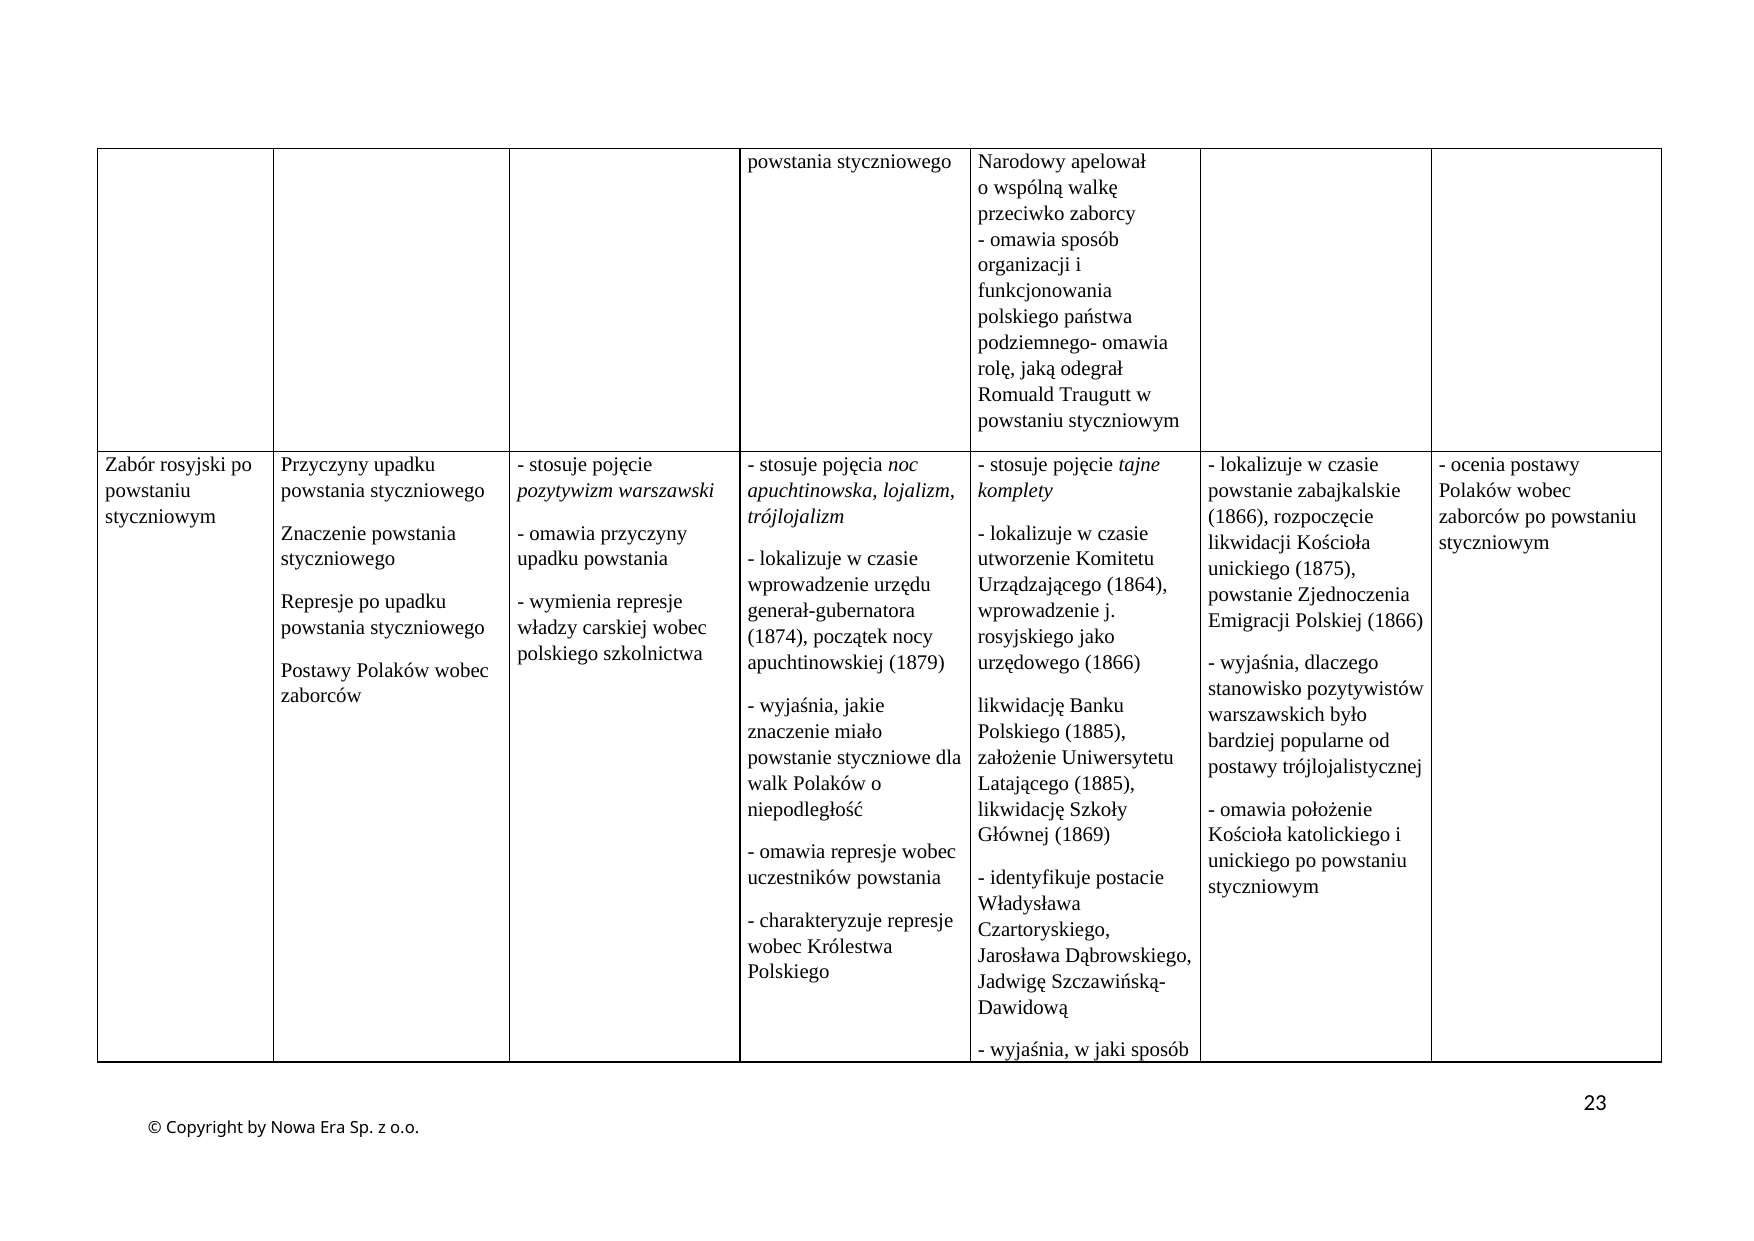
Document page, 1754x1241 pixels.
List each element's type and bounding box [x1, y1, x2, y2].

table_cell [1432, 149, 1661, 451]
table_cell [1201, 149, 1431, 451]
table_cell [1432, 452, 1661, 1061]
table_cell [510, 149, 739, 451]
table_cell [274, 452, 509, 1061]
table_cell [971, 452, 1200, 1061]
table_cell [98, 149, 273, 451]
table_cell [274, 149, 509, 451]
table_cell [741, 149, 970, 451]
table_cell [971, 149, 1200, 451]
table_cell [98, 452, 273, 1061]
table_cell [510, 452, 739, 1061]
table_cell [1201, 452, 1431, 1061]
table_cell [741, 452, 970, 1061]
